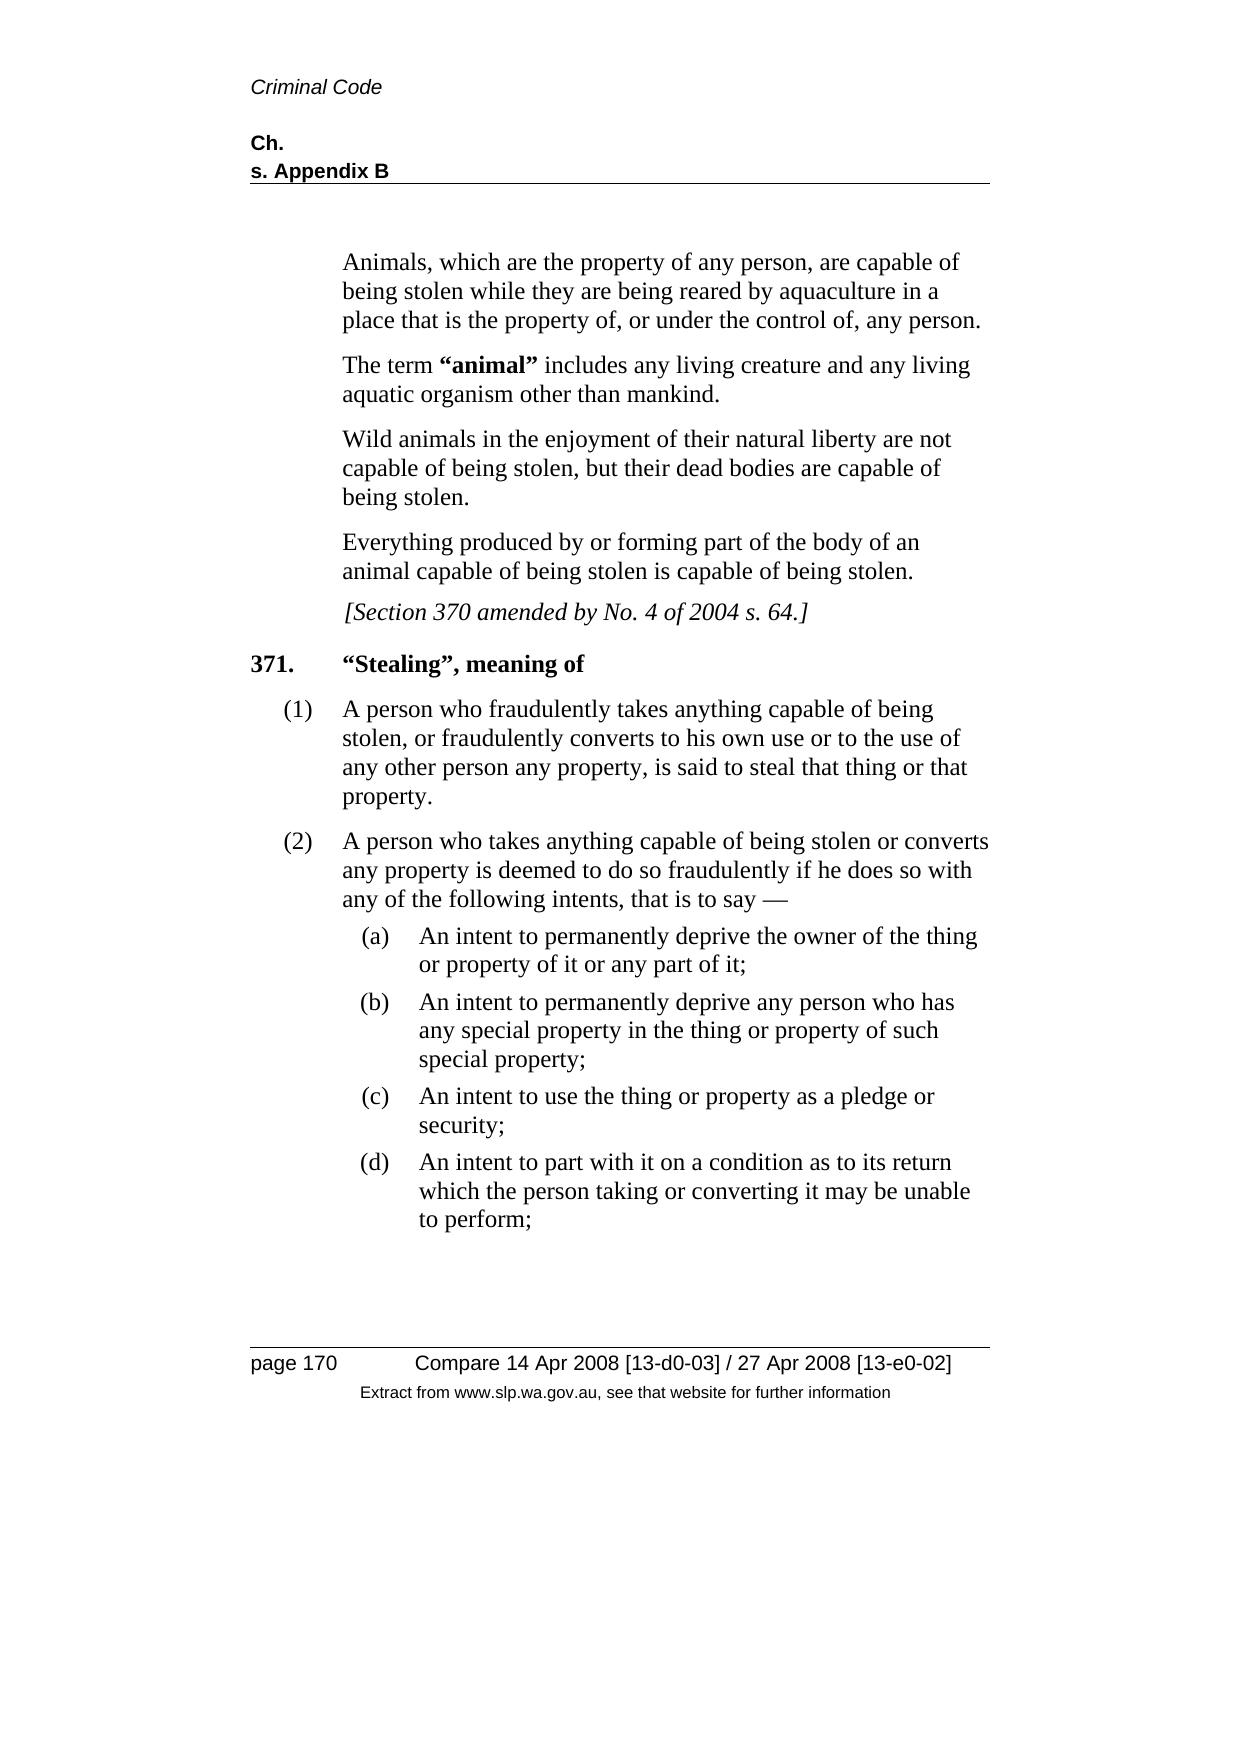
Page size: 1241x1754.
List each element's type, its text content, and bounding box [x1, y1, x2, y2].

text Wild animals in the enjoyment of their natural liberty are not capable of being stolen, but their dead bodies are capable of being stolen. [250, 424, 990, 511]
text Everything produced by or forming part of the body of an animal capable of being stolen is capable of being stolen. [250, 527, 990, 585]
text (1) A person who fraudulently takes anything capable of being stolen, or fraudulently converts to his own use or to the use of any other person any property, is said to steal that thing or that property. [250, 694, 990, 809]
text (2) A person who takes anything capable of being stolen or converts any property is deemed to do so fraudulently if he does so with any of the following intents, that is to say — [250, 826, 990, 912]
text (c) An intent to use the thing or property as a pledge or security; [250, 1081, 990, 1139]
text Animals, which are the property of any person, are capable of being stolen while they are being reared by aquaculture in a place that is the property of, or under the control of, any person. [250, 247, 990, 334]
subtitle 371. “Stealing”, meaning of [250, 649, 990, 678]
text [Section 370 amended by No. 4 of 2004 s. 64.] [250, 597, 990, 626]
text (b) An intent to permanently deprive any person who has any special property in the thing or property of such special property; [250, 987, 990, 1073]
text (d) An intent to part with it on a condition as to its return which the person taking or converting it may be unable to perform; [250, 1147, 990, 1233]
text (a) An intent to permanently deprive the owner of the thing or property of it or any part of it; [250, 921, 990, 978]
text The term “animal” includes any living creature and any living aquatic organism other than mankind. [250, 350, 990, 408]
